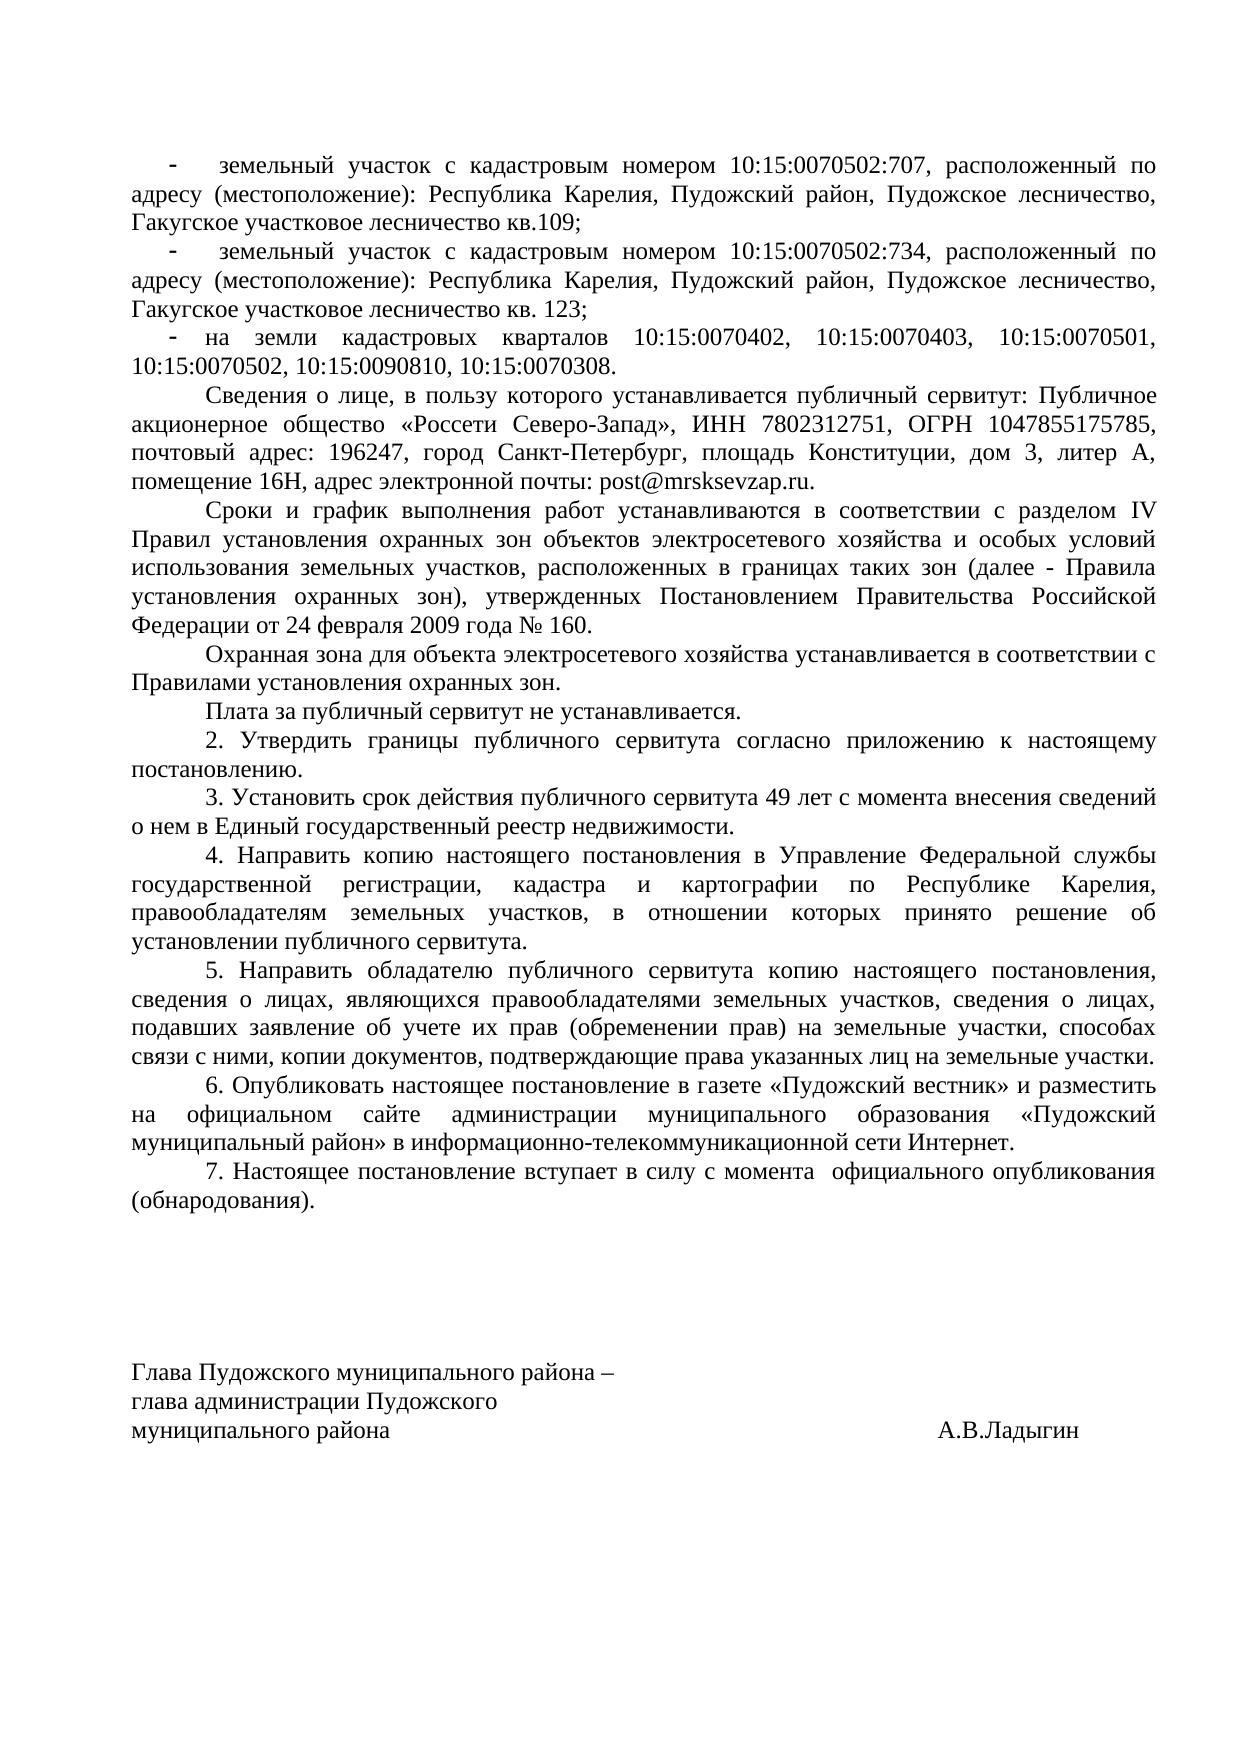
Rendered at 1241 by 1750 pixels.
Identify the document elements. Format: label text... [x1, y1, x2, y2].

text 3. Установить срок действия публичного сервитута 49 лет с момента внесения сведений о нем в Единый государственный реестр недвижимости. [131, 782, 1157, 840]
text 5. Направить обладателю публичного сервитута копию настоящего постановления, сведения о лицах, являющихся правообладателями земельных участков, сведения о лицах, подавших заявление об учете их прав (обременении прав) на земельные участки, способах связи с ними, копии документов, подтверждающие права указанных лиц на земельные участки. [131, 955, 1157, 1070]
text Глава Пудожского муниципального района – [131, 1357, 1157, 1386]
list земельный участок с кадастровым номером 10:15:0070502:707, расположенный по адресу (местоположение): Республика Карелия, Пудожский район, Пудожское лесничество, Гакугское участковое лесничество кв.109; [131, 150, 1157, 236]
text Сведения о лице, в пользу которого устанавливается публичный сервитут: Публичное акционерное общество «Россети Северо-Запад», ИНН 7802312751, ОГРН 1047855175785, почтовый адрес: 196247, город Санкт-Петербург, площадь Конституции, дом 3, литер А, помещение 16Н, адрес электронной почты: post@mrsksevzap.ru. [131, 380, 1157, 495]
text 2. Утвердить границы публичного сервитута согласно приложению к настоящему постановлению. [131, 725, 1157, 782]
text 7. Настоящее постановление вступает в силу с момента официального опубликования (обнародования). [131, 1156, 1157, 1214]
text Сроки и график выполнения работ устанавливаются в соответствии с разделом IV Правил установления охранных зон объектов электросетевого хозяйства и особых условий использования земельных участков, расположенных в границах таких зон (далее - Правила установления охранных зон), утвержденных Постановлением Правительства Российской Федерации от 24 февраля 2009 года № 160. [131, 495, 1157, 639]
text муниципального района А.В.Ладыгин [131, 1415, 1157, 1444]
text Плата за публичный сервитут не устанавливается. [131, 696, 1157, 725]
text Охранная зона для объекта электросетевого хозяйства устанавливается в соответствии с Правилами установления охранных зон. [131, 639, 1157, 696]
text 6. Опубликовать настоящее постановление в газете «Пудожский вестник» и разместить на официальном сайте администрации муниципального образования «Пудожский муниципальный район» в информационно-телекоммуникационной сети Интернет. [131, 1070, 1157, 1156]
list на земли кадастровых кварталов 10:15:0070402, 10:15:0070403, 10:15:0070501, 10:15:0070502, 10:15:0090810, 10:15:0070308. [131, 322, 1157, 380]
text глава администрации Пудожского [131, 1386, 1157, 1415]
list земельный участок с кадастровым номером 10:15:0070502:734, расположенный по адресу (местоположение): Республика Карелия, Пудожский район, Пудожское лесничество, Гакугское участковое лесничество кв. 123; [131, 236, 1157, 322]
text 4. Направить копию настоящего постановления в Управление Федеральной службы государственной регистрации, кадастра и картографии по Республике Карелия, правообладателям земельных участков, в отношении которых принято решение об установлении публичного сервитута. [131, 840, 1157, 955]
